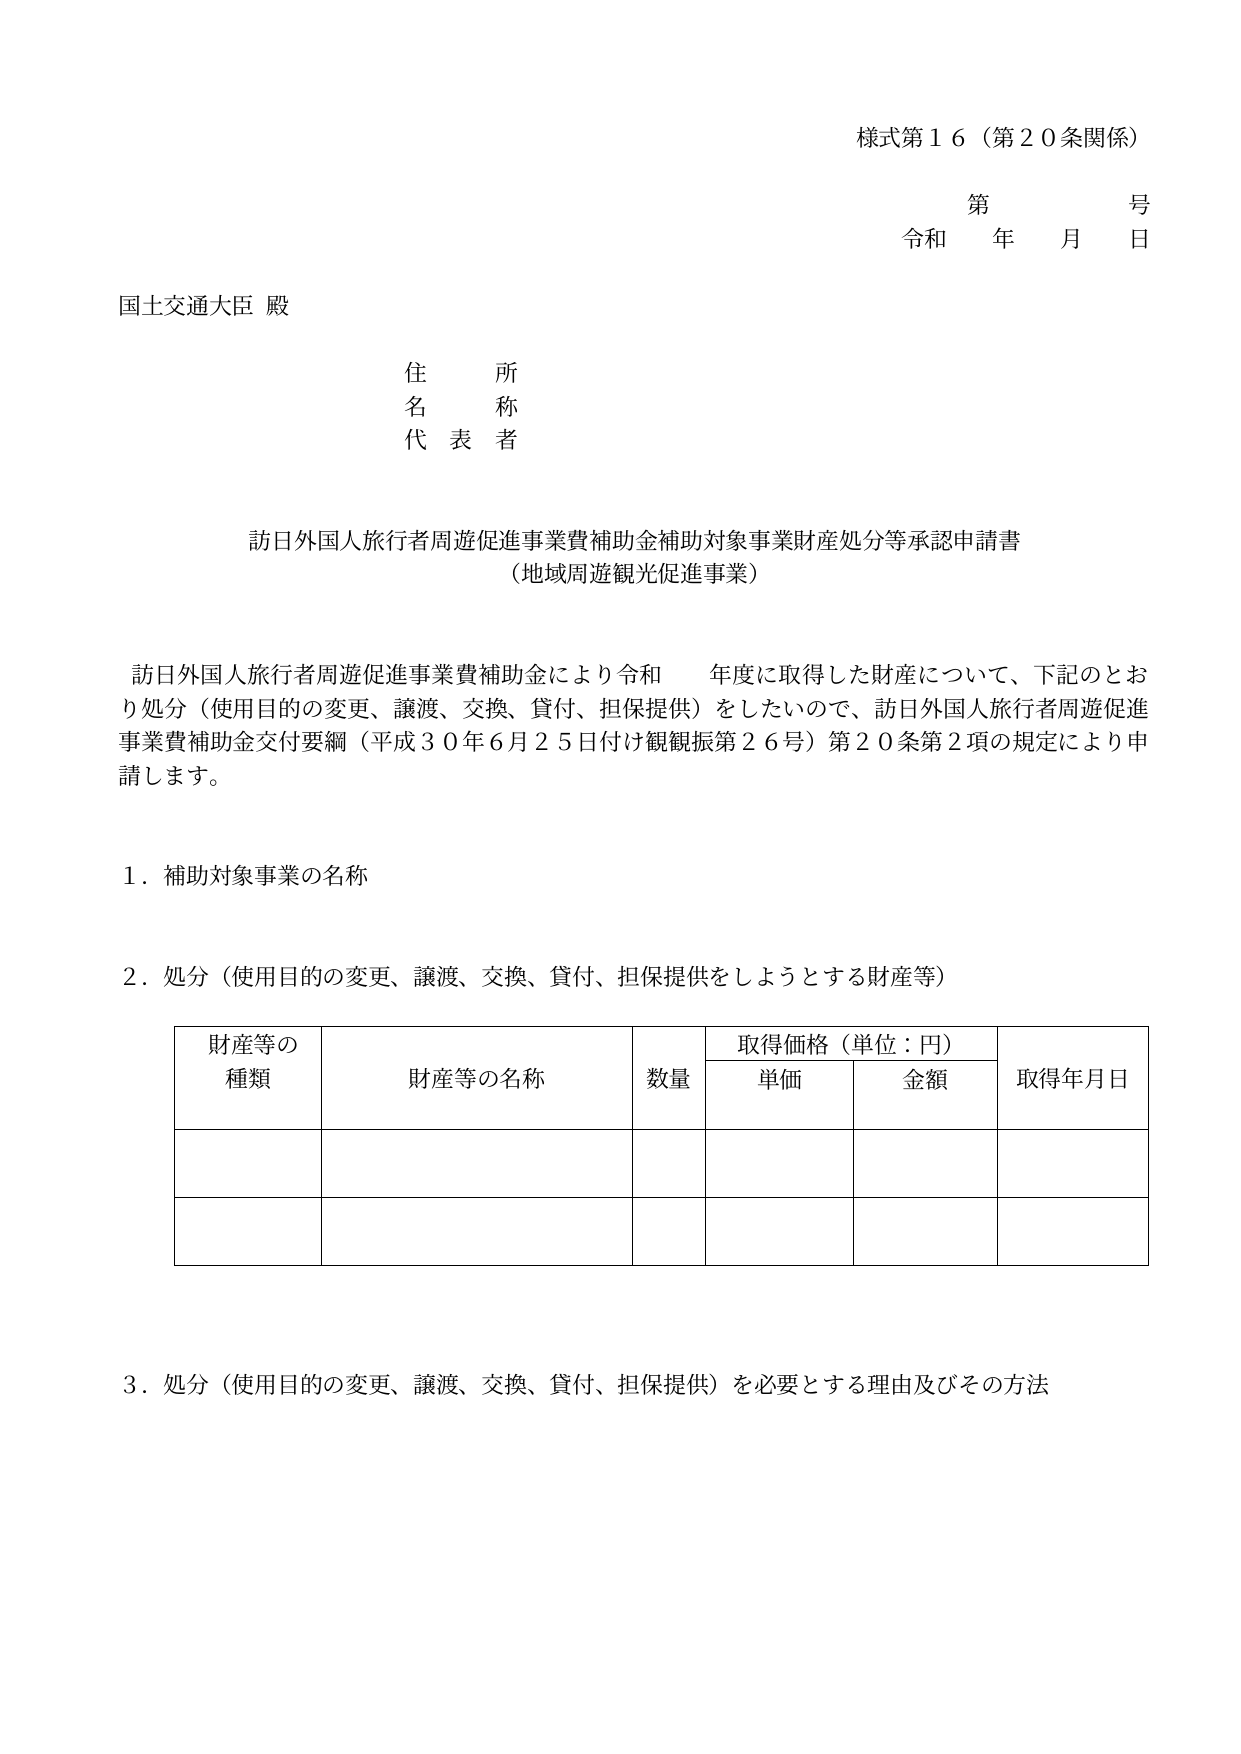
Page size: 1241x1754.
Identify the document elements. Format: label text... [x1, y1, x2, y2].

table_cell [175, 1198, 321, 1265]
text ２．処分（使用目的の変更、譲渡、交換、貸付、担保提供をしようとする財産等） [118, 959, 1152, 992]
table_cell [854, 1130, 997, 1197]
table_header 財産等の名称 [322, 1027, 632, 1128]
text 名 称 [118, 388, 1152, 422]
text 訪日外国人旅行者周遊促進事業費補助金補助対象事業財産処分等承認申請書 [118, 523, 1152, 556]
table_cell 金額 [854, 1061, 997, 1128]
table_cell [998, 1130, 1148, 1197]
table_cell [998, 1198, 1148, 1265]
text 国土交通大臣 殿 [118, 288, 1152, 321]
table_cell [322, 1198, 632, 1265]
table_header 財産等の 種類 [175, 1027, 321, 1128]
text （地域周遊観光促進事業） [118, 556, 1152, 590]
table_cell [706, 1198, 853, 1265]
text １．補助対象事業の名称 [118, 858, 1152, 892]
table_cell [854, 1198, 997, 1265]
text ３．処分（使用目的の変更、譲渡、交換、貸付、担保提供）を必要とする理由及びその方法 [118, 1366, 1152, 1400]
table_header 取得価格（単位：円） [706, 1027, 997, 1060]
table_cell [633, 1130, 705, 1197]
table_header 数量 [633, 1027, 705, 1128]
text 第 号 [118, 187, 1152, 221]
table_cell 単価 [706, 1061, 853, 1128]
text 代 表 者 [118, 422, 1152, 456]
text 様式第１６（第２０条関係） [118, 120, 1152, 154]
table_header 取得年月日 [998, 1027, 1148, 1128]
table_cell [633, 1198, 705, 1265]
table_cell [322, 1130, 632, 1197]
text 令和 年 月 日 [118, 221, 1152, 254]
text 住 所 [118, 355, 1152, 388]
text 訪日外国人旅行者周遊促進事業費補助金により令和 年度に取得した財産について、下記のとおり処分（使用目的の変更、譲渡、交換、貸付、担保提供）をしたいので、訪日外国人旅行者周遊促進事業費補助金交付要綱（平成３０年６月２５日付け観観振第２６号）第２０条第２項の規定により申請します。 [118, 657, 1152, 791]
table_cell [706, 1130, 853, 1197]
table_cell [175, 1130, 321, 1197]
